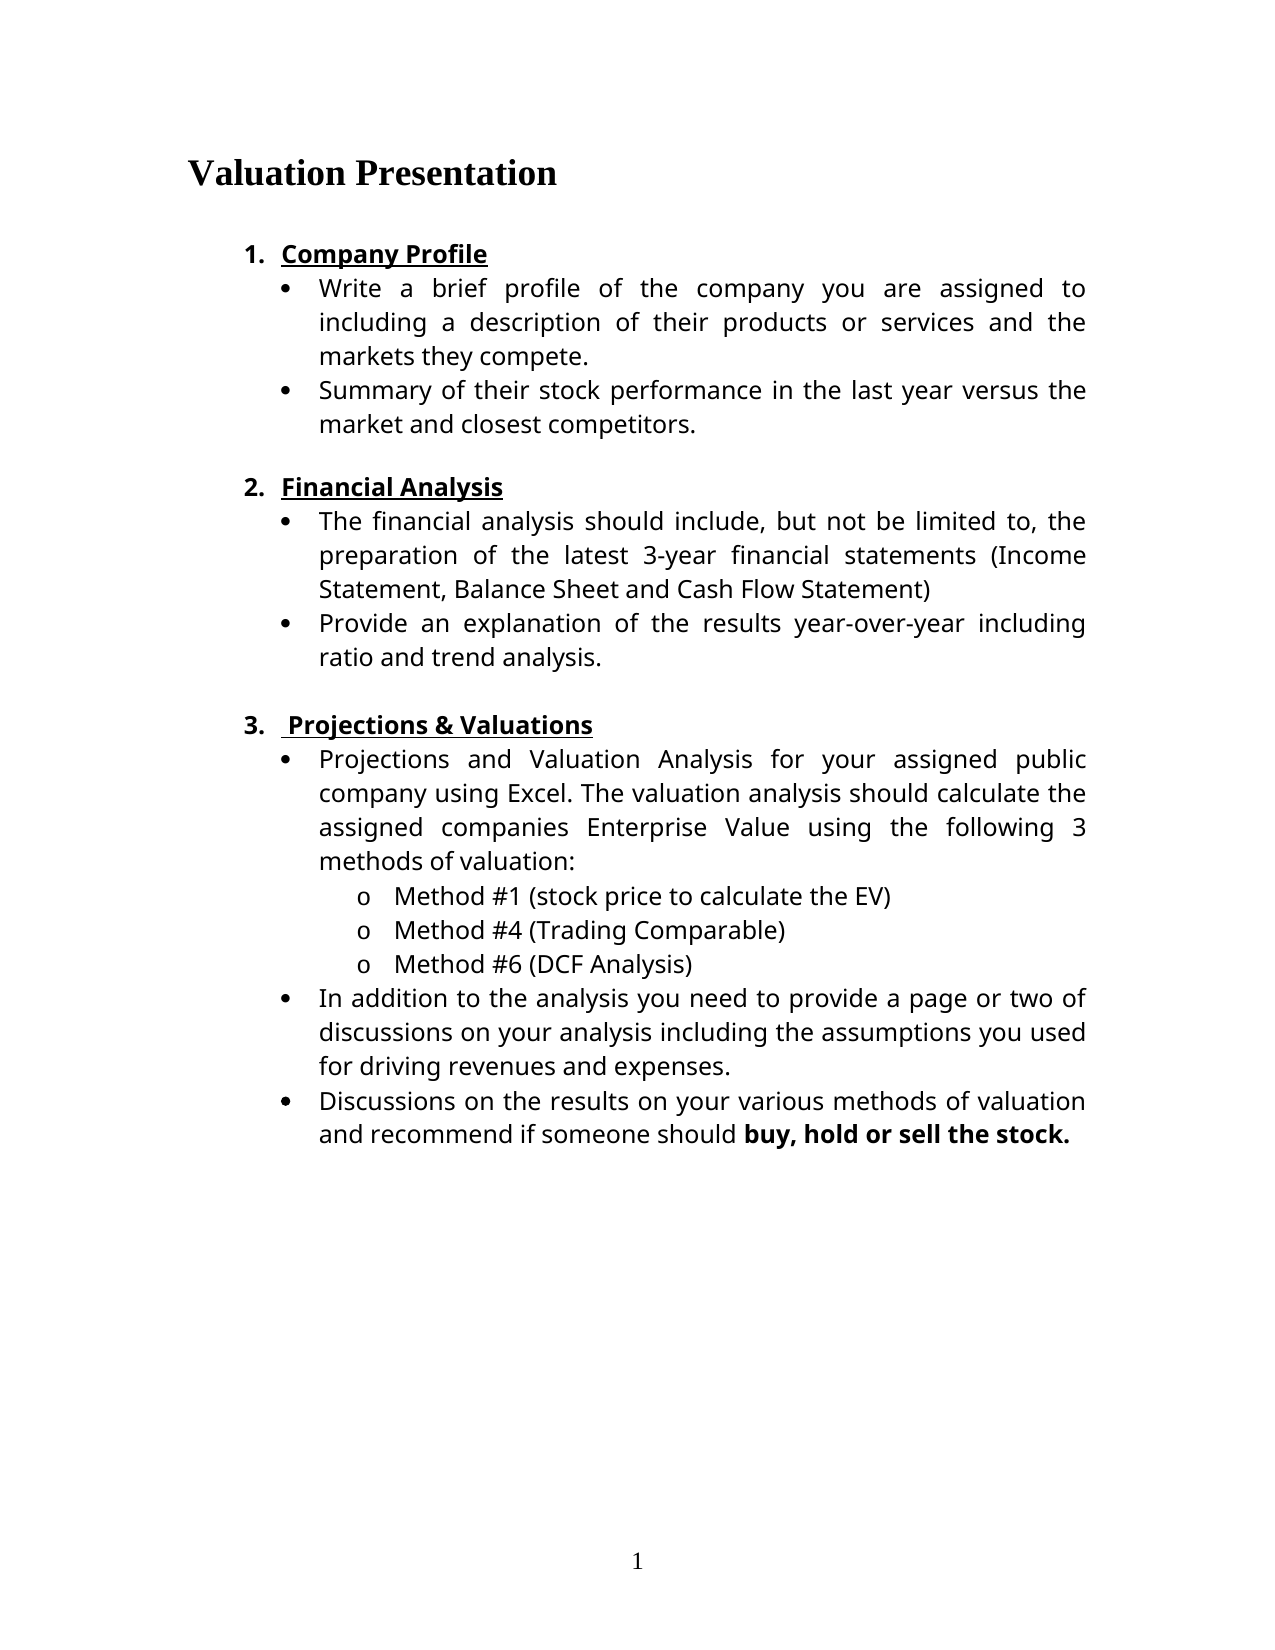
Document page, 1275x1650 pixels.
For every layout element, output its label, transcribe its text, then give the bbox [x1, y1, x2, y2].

list Method #6 (DCF Analysis) [356, 947, 1087, 981]
list Method #1 (stock price to calculate the EV) [356, 878, 1087, 912]
list In addition to the analysis you need to provide a page or two of discussions on your analysis including the assumptions you used for driving revenues and expenses. [281, 981, 1087, 1083]
text Valuation Presentation [187, 150, 1087, 193]
list Write a brief profile of the company you are assigned to including a description of their products or services and the markets they compete. [281, 270, 1087, 372]
list Projections and Valuation Analysis for your assigned public company using Excel. The valuation analysis should calculate the assigned companies Enterprise Value using the following 3 methods of valuation: [281, 742, 1087, 878]
list Financial Analysis [244, 469, 1087, 503]
list The financial analysis should include, but not be limited to, the preparation of the latest 3-year financial statements (Income Statement, Balance Sheet and Cash Flow Statement) [281, 503, 1087, 606]
list Summary of their stock performance in the last year versus the market and closest competitors. [281, 372, 1087, 441]
list Projections & Valuations [244, 708, 1087, 742]
list Provide an explanation of the results year-over-year including ratio and trend analysis. [281, 606, 1087, 674]
list Discussions on the results on your various methods of valuation and recommend if someone should buy, hold or sell the stock. [281, 1083, 1087, 1151]
list Method #4 (Trading Comparable) [356, 912, 1087, 947]
list Company Profile [244, 236, 1087, 270]
